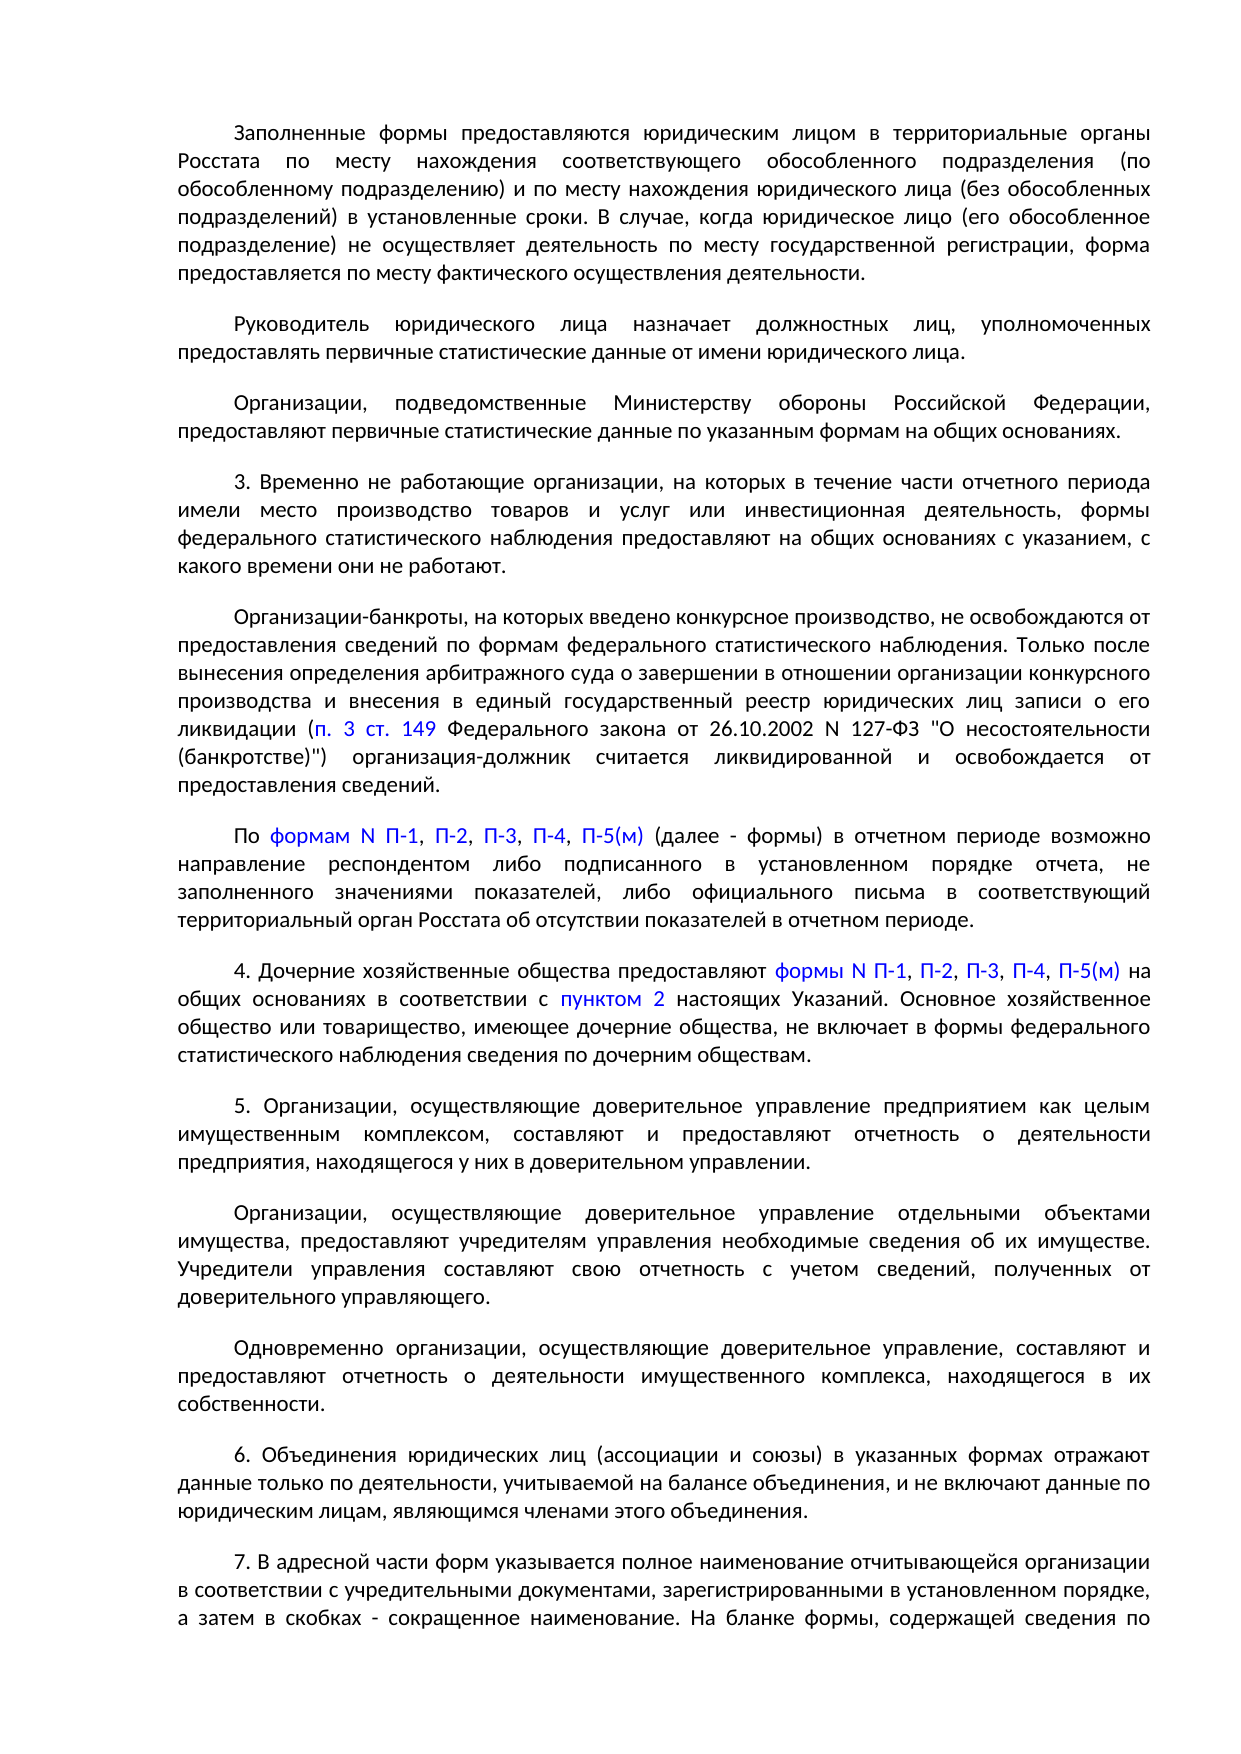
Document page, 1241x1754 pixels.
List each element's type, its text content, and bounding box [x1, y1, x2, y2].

text Организации, подведомственные Министерству обороны Российской Федерации, предоставляют первичные статистические данные по указанным формам на общих основаниях. [177, 388, 1152, 444]
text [177, 1547, 1152, 1631]
text 4. Дочерние хозяйственные общества предоставляют формы N П-1, П-2, П-3, П-4, П-5(м) на общих основаниях в соответствии с пунктом 2 настоящих Указаний. Основное хозяйственное общество или товарищество, имеющее дочерние общества, не включает в формы федерального статистического наблюдения сведения по дочерним обществам. [177, 956, 1152, 1068]
text По формам N П-1, П-2, П-3, П-4, П-5(м) (далее - формы) в отчетном периоде возможно направление респондентом либо подписанного в установленном порядке отчета, не заполненного значениями показателей, либо официального письма в соответствующий территориальный орган Росстата об отсутствии показателей в отчетном периоде. [177, 821, 1152, 933]
text Организации-банкроты, на которых введено конкурсное производство, не освобождаются от предоставления сведений по формам федерального статистического наблюдения. Только после вынесения определения арбитражного суда о завершении в отношении организации конкурсного производства и внесения в единый государственный реестр юридических лиц записи о его ликвидации (п. 3 ст. 149 Федерального закона от 26.10.2002 N 127-ФЗ "О несостоятельности (банкротстве)") организация-должник считается ликвидированной и освобождается от предоставления сведений. [177, 602, 1152, 798]
text Руководитель юридического лица назначает должностных лиц, уполномоченных предоставлять первичные статистические данные от имени юридического лица. [177, 309, 1152, 365]
text 6. Объединения юридических лиц (ассоциации и союзы) в указанных формах отражают данные только по деятельности, учитываемой на балансе объединения, и не включают данные по юридическим лицам, являющимся членами этого объединения. [177, 1440, 1152, 1524]
text Одновременно организации, осуществляющие доверительное управление, составляют и предоставляют отчетность о деятельности имущественного комплекса, находящегося в их собственности. [177, 1333, 1152, 1417]
text 5. Организации, осуществляющие доверительное управление предприятием как целым имущественным комплексом, составляют и предоставляют отчетность о деятельности предприятия, находящегося у них в доверительном управлении. [177, 1091, 1152, 1175]
text Организации, осуществляющие доверительное управление отдельными объектами имущества, предоставляют учредителям управления необходимые сведения об их имуществе. Учредители управления составляют свою отчетность с учетом сведений, полученных от доверительного управляющего. [177, 1198, 1152, 1310]
text Заполненные формы предоставляются юридическим лицом в территориальные органы Росстата по месту нахождения соответствующего обособленного подразделения (по обособленному подразделению) и по месту нахождения юридического лица (без обособленных подразделений) в установленные сроки. В случае, когда юридическое лицо (его обособленное подразделение) не осуществляет деятельность по месту государственной регистрации, форма предоставляется по месту фактического осуществления деятельности. [177, 118, 1152, 286]
text 3. Временно не работающие организации, на которых в течение части отчетного периода имели место производство товаров и услуг или инвестиционная деятельность, формы федерального статистического наблюдения предоставляют на общих основаниях с указанием, с какого времени они не работают. [177, 467, 1152, 579]
